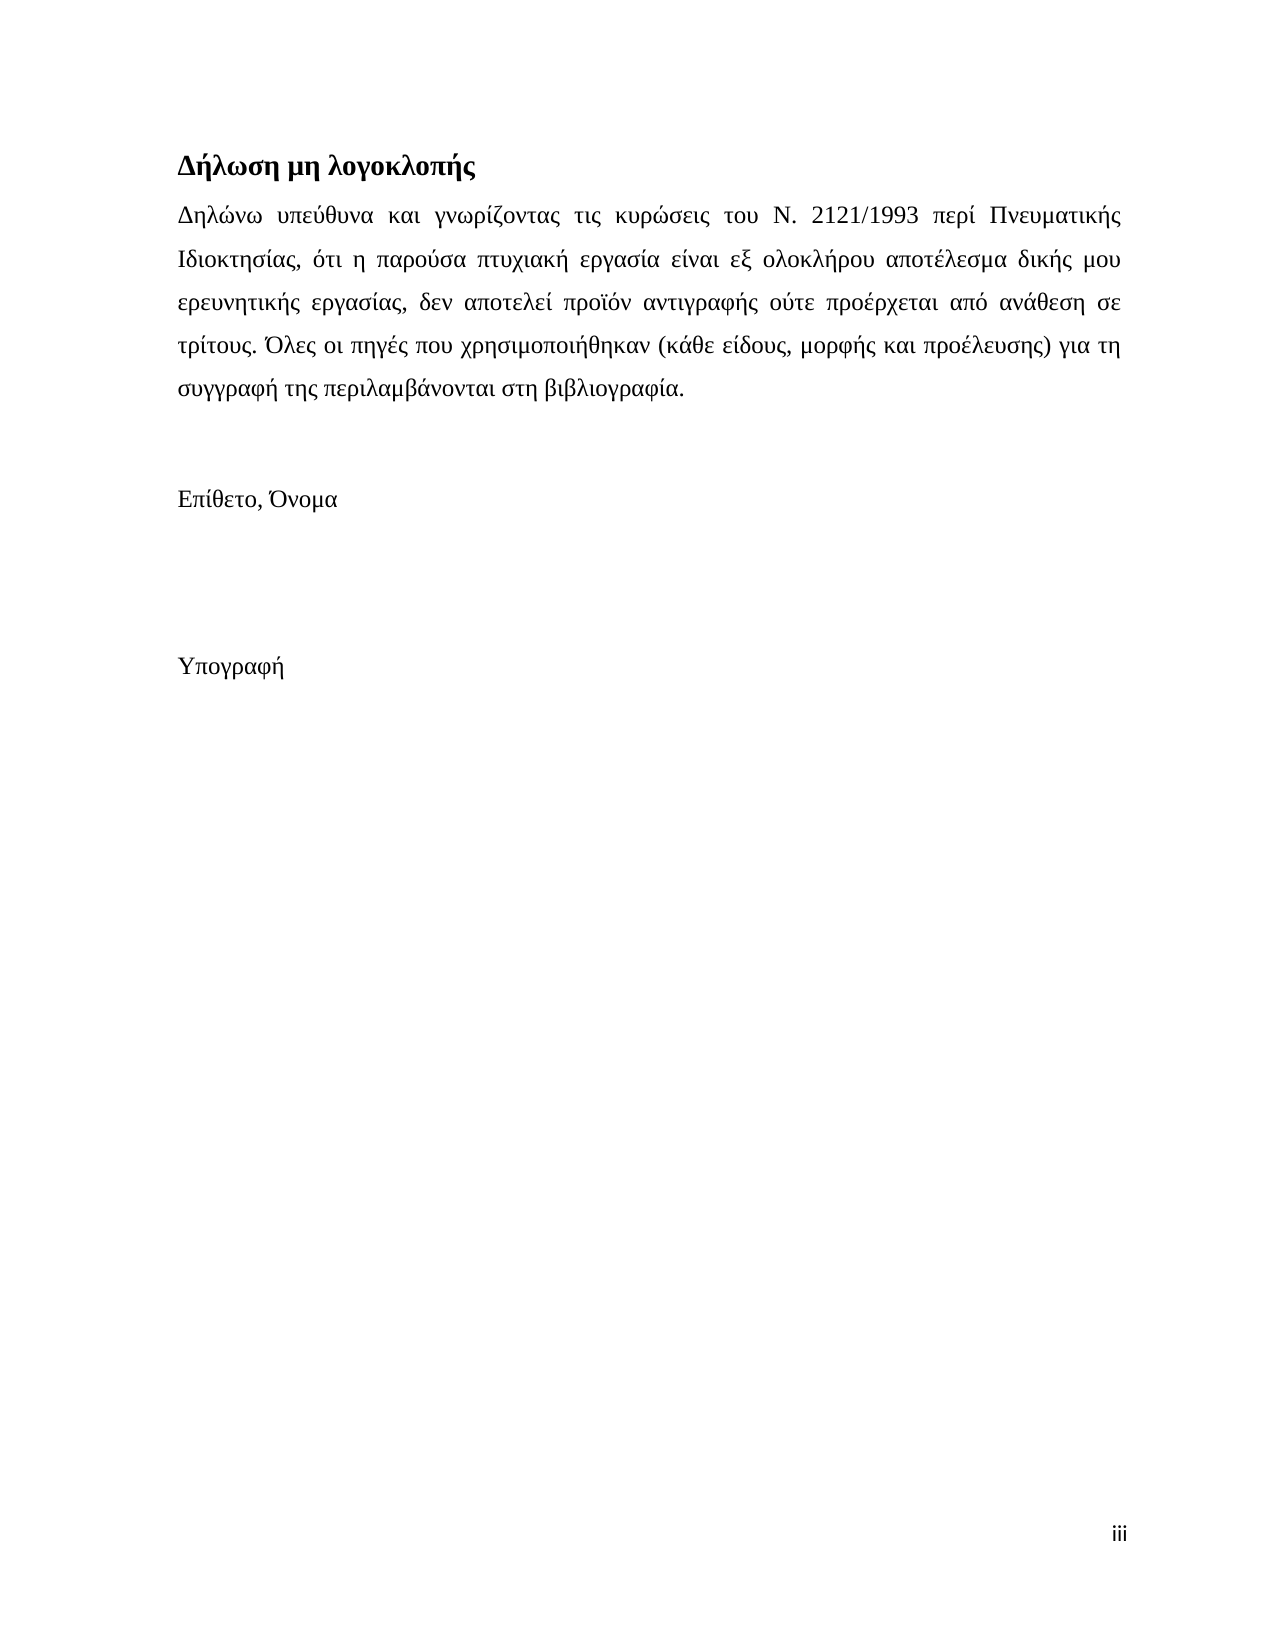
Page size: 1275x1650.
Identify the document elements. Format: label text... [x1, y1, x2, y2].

text Δήλωση μη λογοκλοπής [177, 148, 1127, 181]
text Υπογραφή [177, 651, 1122, 680]
text Επίθετο, Όνομα [177, 484, 1122, 513]
text Δηλώνω υπεύθυνα και γνωρίζοντας τις κυρώσεις του Ν. 2121/1993 περί Πνευματικής Ιδιοκτησίας, ότι η παρούσα πτυχιακή εργασία είναι εξ ολοκλήρου αποτέλεσμα δικής μου ερευνητικής εργασίας, δεν αποτελεί προϊόν αντιγραφής ούτε προέρχεται από ανάθεση σε τρίτους. Όλες οι πηγές που χρησιμοποιήθηκαν (κάθε είδους, μορφής και προέλευσης) για τη συγγραφή της περιλαμβάνονται στη βιβλιογραφία. [177, 201, 1122, 402]
